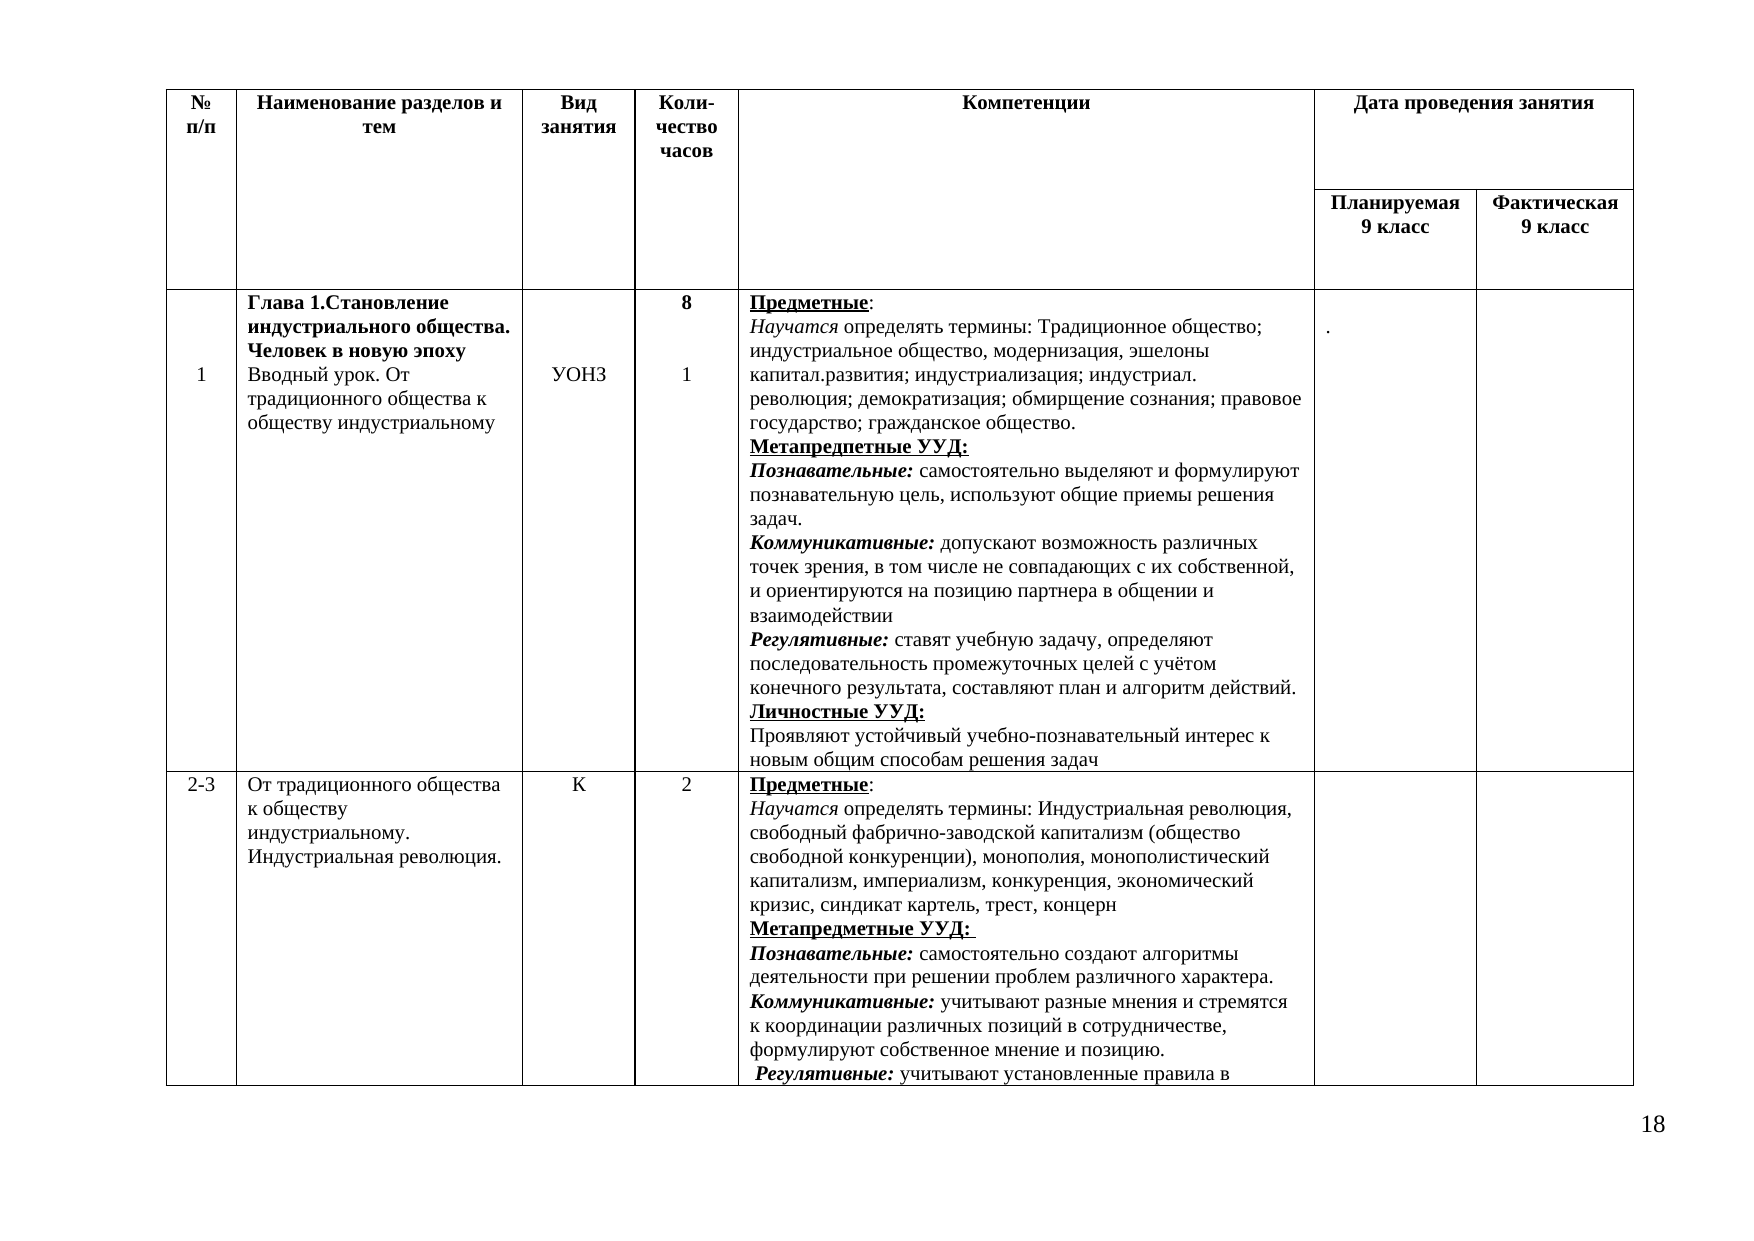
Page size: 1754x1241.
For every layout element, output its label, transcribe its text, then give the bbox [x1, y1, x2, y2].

table_header Вид занятия [523, 90, 634, 289]
table_cell 1 [167, 290, 236, 771]
table_cell УОНЗ [523, 290, 634, 771]
table_cell Глава 1.Становление индустриального общества. Человек в новую эпоху Вводный урок. От традиционного общества к обществу индустриальному [237, 290, 522, 771]
table_header Дата проведения занятия [1315, 90, 1633, 189]
table_cell Планируемая 9 класс [1315, 190, 1476, 289]
table_header Наименование разделов и тем [237, 90, 522, 289]
table_cell 2-3 [167, 772, 236, 1085]
table_cell Фактическая 9 класс [1477, 190, 1633, 289]
table_cell Предметные: Научатся определять термины: Традиционное общество; индустриальное общество, модернизация, эшелоны капитал.развития; индустриализация; индустриал. революция; демократизация; обмирщение сознания; правовое государство; гражданское общество. Метапредпетные УУД: Познавательные: самостоятельно выделяют и формулируют познавательную цель, используют общие приемы решения задач. Коммуникативные: допускают возможность различных точек зрения, в том числе не совпадающих с их собственной, и ориентируются на позицию партнера в общении и взаимодействии Регулятивные: ставят учебную задачу, определяют последовательность промежуточных целей с учётом конечного результата, составляют план и алгоритм действий. Личностные УУД: Проявляют устойчивый учебно-познавательный интерес к новым общим способам решения задач [739, 290, 1314, 771]
table_cell . [1315, 290, 1476, 771]
table_header № п/п [167, 90, 236, 289]
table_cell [237, 772, 522, 1085]
table_header Коли-чество часов [636, 90, 738, 289]
table_cell [1315, 772, 1476, 1085]
table_cell [1477, 772, 1633, 1085]
table_cell 8 1 [636, 290, 738, 771]
table_cell 2 [636, 772, 738, 1085]
table_header Компетенции [739, 90, 1314, 289]
table_cell К [523, 772, 634, 1085]
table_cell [739, 772, 1314, 1085]
table_cell [1477, 290, 1633, 771]
